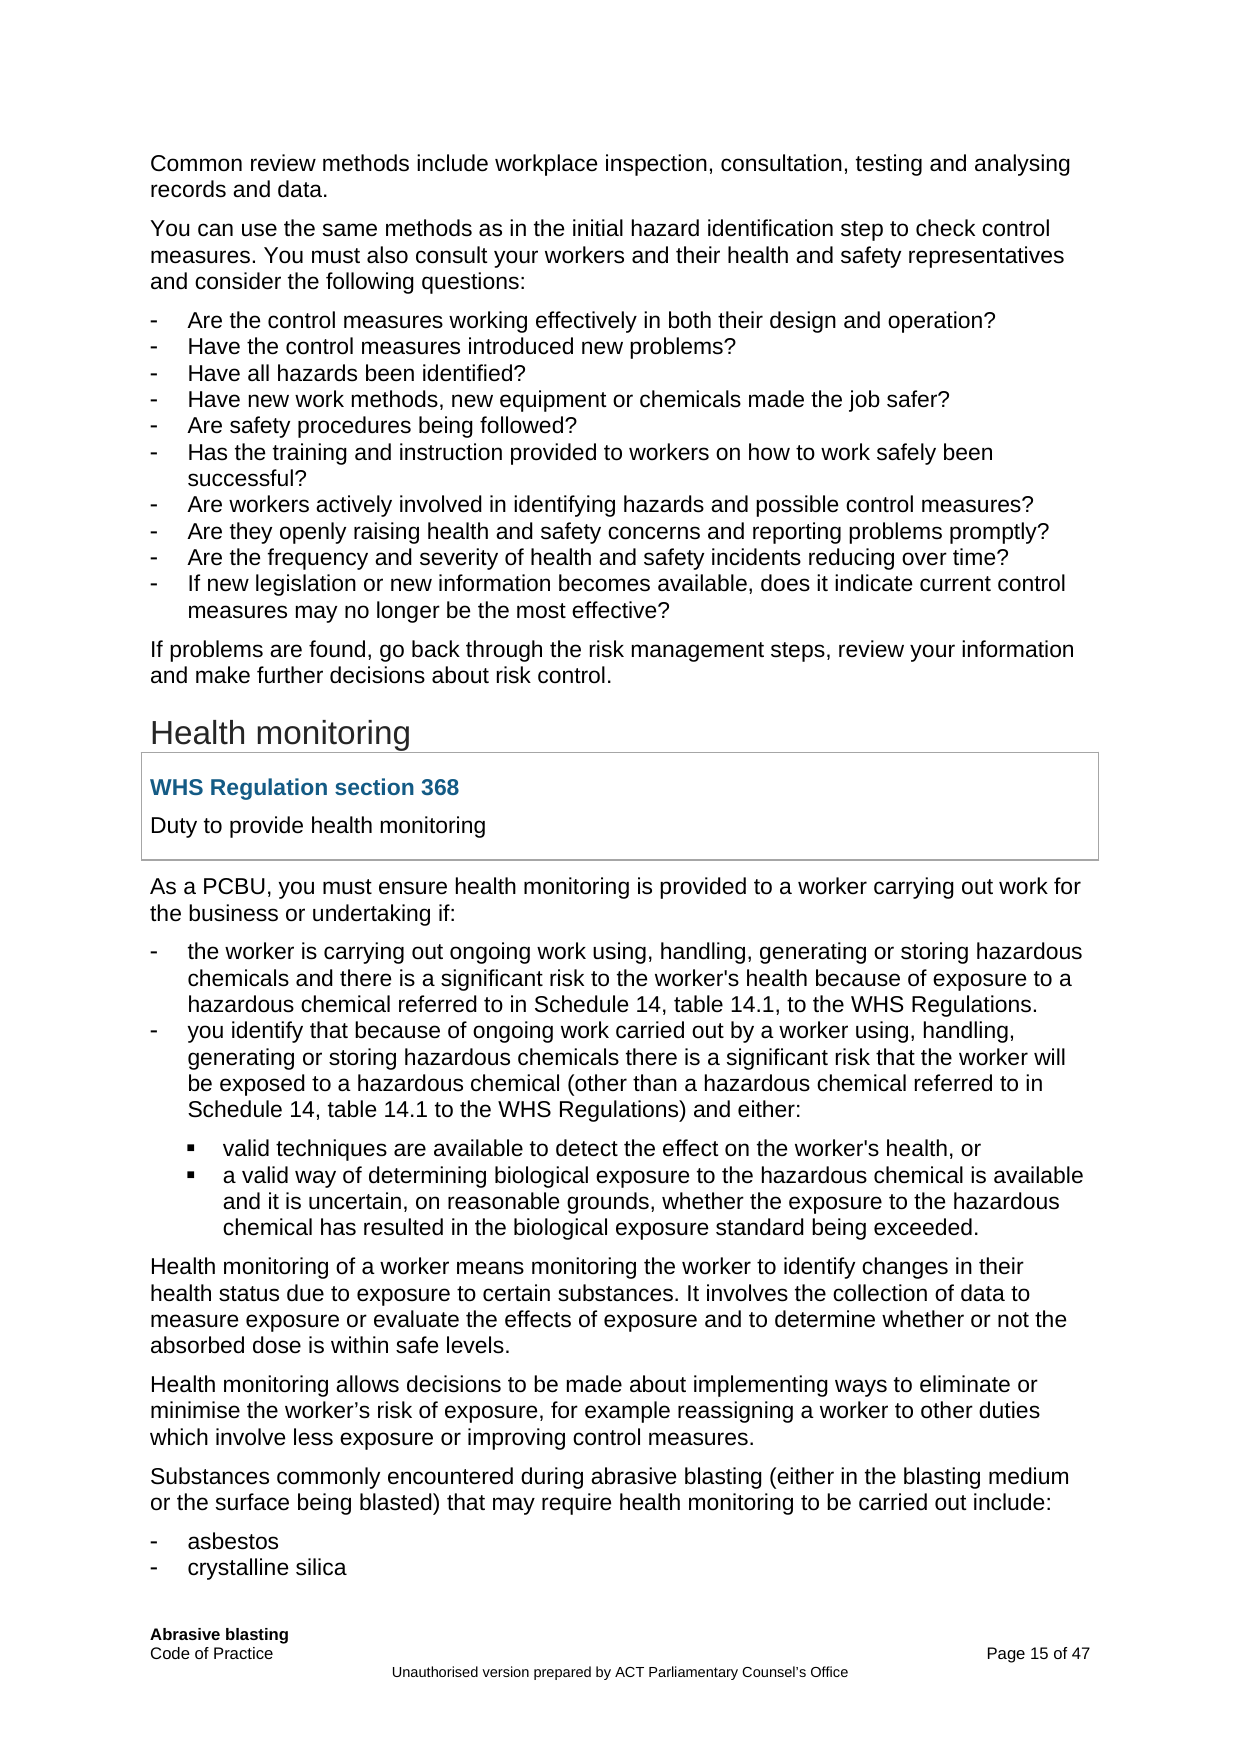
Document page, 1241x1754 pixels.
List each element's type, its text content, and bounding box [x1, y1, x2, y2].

list If new legislation or new information becomes available, does it indicate current control measures may no longer be the most effective? [150, 570, 1090, 623]
list you identify that because of ongoing work carried out by a worker using, handling, generating or storing hazardous chemicals there is a significant risk that the worker will be exposed to a hazardous chemical (other than a hazardous chemical referred to in Schedule 14, table 14.1 to the WHS Regulations) and either: [150, 1017, 1090, 1123]
list Has the training and instruction provided to workers on how to work safely been successful? [150, 438, 1090, 491]
text Substances commonly encountered during abrasive blasting (either in the blasting medium or the surface being blasted) that may require health monitoring to be carried out include: [150, 1463, 1090, 1515]
list Are the frequency and severity of health and safety incidents reducing over time? [150, 544, 1090, 570]
text Health monitoring allows decisions to be made about implementing ways to eliminate or minimise the worker’s risk of exposure, for example reassigning a worker to other duties which involve less exposure or improving control measures. [150, 1371, 1090, 1450]
list valid techniques are available to detect the effect on the worker's health, or [185, 1135, 1090, 1162]
list a valid way of determining biological exposure to the hazardous chemical is available and it is uncertain, on reasonable grounds, whether the exposure to the hazardous chemical has resulted in the biological exposure standard being exceeded. [185, 1162, 1090, 1241]
subtitle Health monitoring [150, 713, 1090, 752]
list the worker is carrying out ongoing work using, handling, generating or storing hazardous chemicals and there is a significant risk to the worker's health because of exposure to a hazardous chemical referred to in Schedule 14, table 14.1, to the WHS Regulations. [150, 938, 1090, 1017]
text Health monitoring of a worker means monitoring the worker to identify changes in their health status due to exposure to certain substances. It involves the collection of data to measure exposure or evaluate the effects of exposure and to determine whether or not the absorbed dose is within safe levels. [150, 1253, 1090, 1359]
text Common review methods include workplace inspection, consultation, testing and analysing records and data. [150, 150, 1090, 203]
list Are the control measures working effectively in both their design and operation? [150, 307, 1090, 333]
list asbestos [150, 1528, 1090, 1554]
list Are safety procedures being followed? [150, 412, 1090, 438]
text Duty to provide health monitoring [142, 791, 1098, 859]
list Have all hazards been identified? [150, 359, 1090, 386]
list Are workers actively involved in identifying hazards and possible control measures? [150, 491, 1090, 518]
list Are they openly raising health and safety concerns and reporting problems promptly? [150, 518, 1090, 544]
text You can use the same methods as in the initial hazard identification step to check control measures. You must also consult your workers and their health and safety representatives and consider the following questions: [150, 215, 1090, 294]
list crystalline silica [150, 1554, 1090, 1581]
list Have new work methods, new equipment or chemicals made the job safer? [150, 386, 1090, 412]
text If problems are found, go back through the risk management steps, review your information and make further decisions about risk control. [150, 636, 1090, 688]
list Have the control measures introduced new problems? [150, 333, 1090, 359]
text As a PCBU, you must ensure health monitoring is provided to a worker carrying out work for the business or undertaking if: [150, 873, 1090, 926]
text WHS Regulation section 368 [142, 753, 1098, 791]
